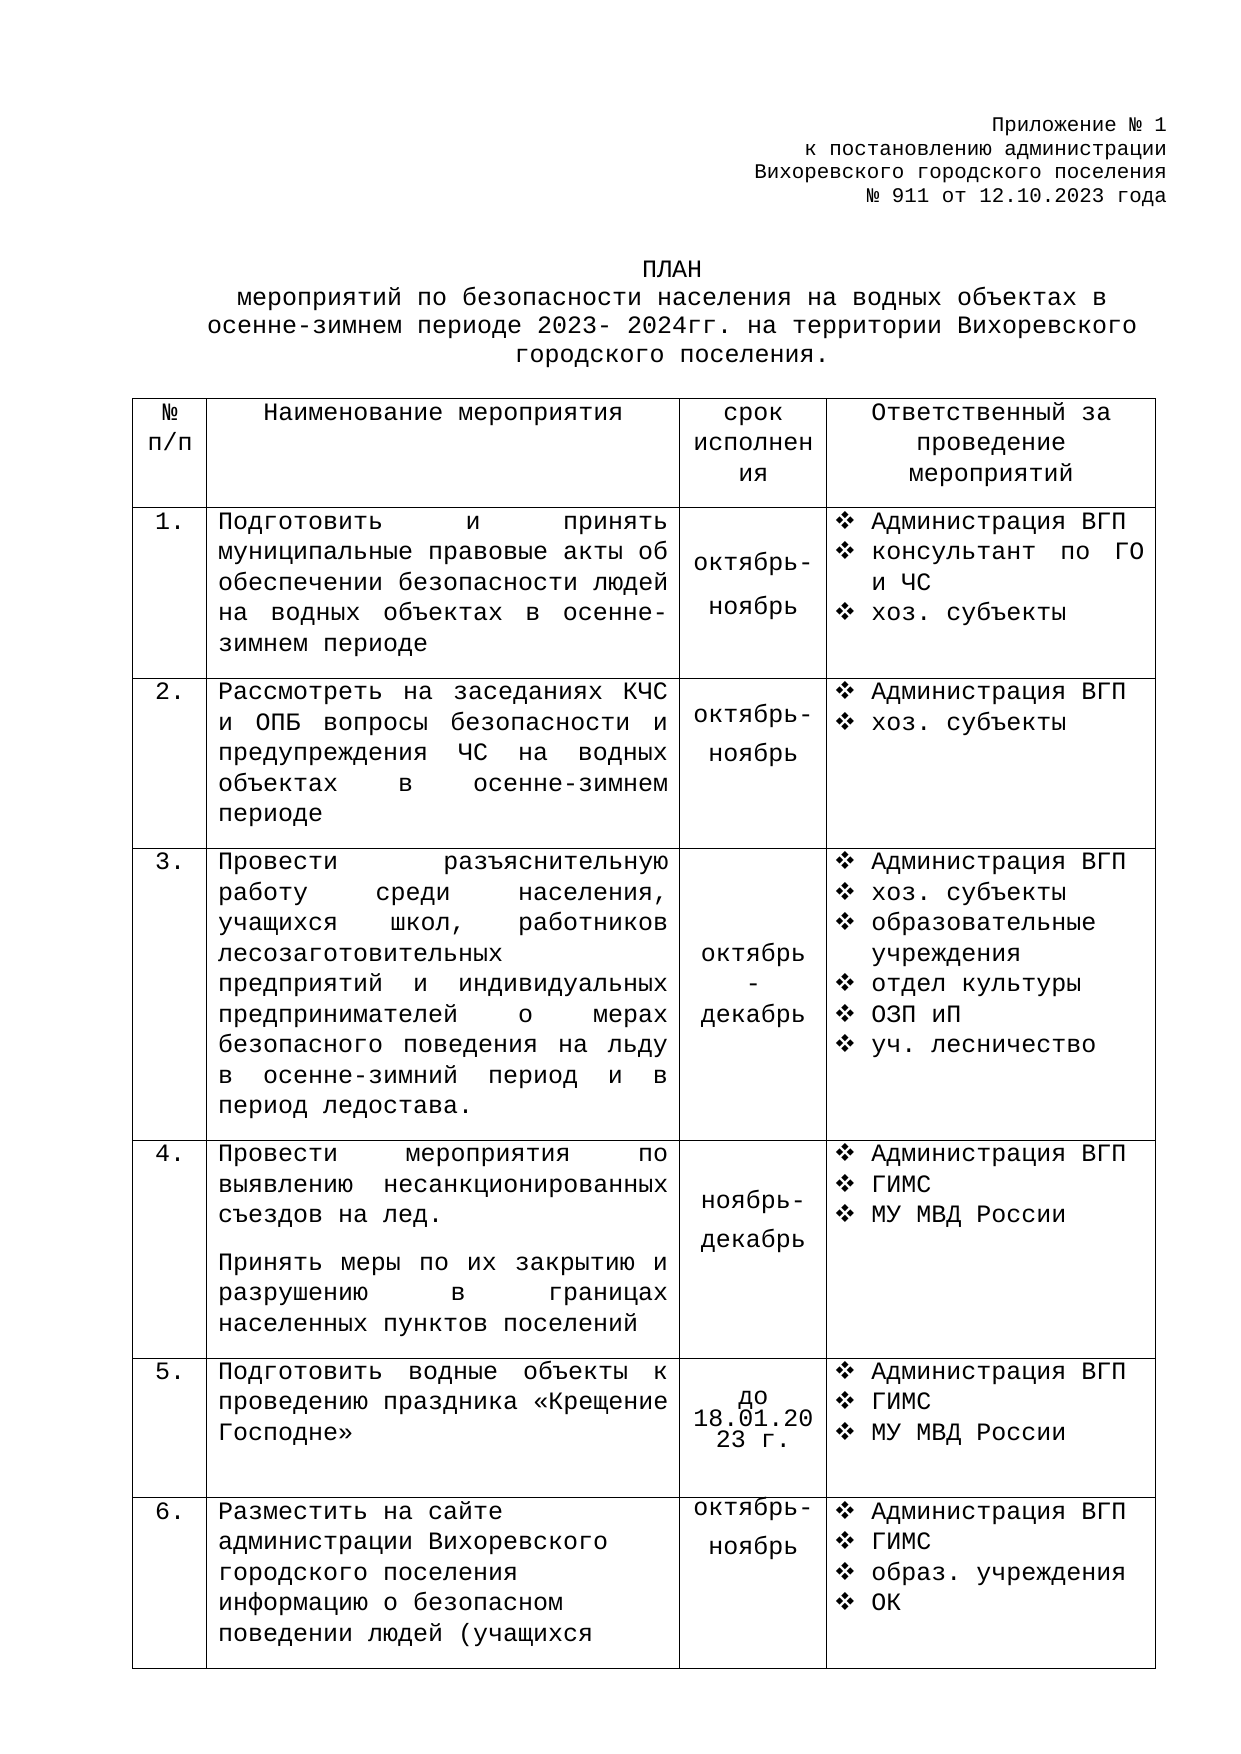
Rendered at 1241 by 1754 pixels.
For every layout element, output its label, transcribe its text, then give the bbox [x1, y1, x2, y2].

table_cell Провести мероприятия по выявлению несанкционированных съездов на лед. Принять меры по их закрытию и разрушению в границах населенных пунктов поселений [207, 1141, 679, 1357]
table_cell 5. [133, 1359, 206, 1497]
table_cell Рассмотреть на заседаниях КЧС и ОПБ вопросы безопасности и предупреждения ЧС на водных объектах в осенне-зимнем периоде [207, 679, 679, 848]
table_cell Подготовить и принять муниципальные правовые акты об обеспечении безопасности людей на водных объектах в осенне-зимнем периоде [207, 508, 679, 677]
table_cell Администрация ВГП консультант по ГО и ЧС хоз. субъекты [827, 508, 1155, 677]
table_cell ноябрь- декабрь [680, 1141, 826, 1357]
table_cell 1. [133, 508, 206, 677]
text Вихоревского городского поселения [177, 161, 1167, 185]
table_cell октябрь- ноябрь [680, 1498, 826, 1668]
table_header Ответственный за проведение мероприятий [827, 399, 1155, 507]
table_header № п/п [133, 399, 206, 507]
table_cell Администрация ВГП хоз. субъекты образовательные учреждения отдел культуры ОЗП иП уч. лесничество [827, 849, 1155, 1140]
text ПЛАН [177, 256, 1167, 285]
table_cell 4. [133, 1141, 206, 1357]
table_cell 3. [133, 849, 206, 1140]
text к постановлению администрации [177, 138, 1167, 161]
table_cell октябрь- ноябрь [680, 508, 826, 677]
table_cell Подготовить водные объекты к проведению праздника «Крещение Господне» [207, 1359, 679, 1497]
table_cell 6. [133, 1498, 206, 1668]
text Приложение № 1 [177, 114, 1167, 138]
table_cell 2. [133, 679, 206, 848]
table_cell Администрация ВГП хоз. субъекты [827, 679, 1155, 848]
table_cell Администрация ВГП ГИМС МУ МВД России [827, 1359, 1155, 1497]
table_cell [207, 1498, 679, 1668]
table_cell октябрь - декабрь [680, 849, 826, 1140]
table_header срок исполнения [680, 399, 826, 507]
text мероприятий по безопасности населения на водных объектах в осенне-зимнем периоде 2023- 2024гг. на территории Вихоревского городского поселения. [177, 285, 1167, 370]
text № 911 от 12.10.2023 года [177, 185, 1167, 209]
table_cell октябрь- ноябрь [680, 679, 826, 848]
table_cell до 18.01.2023 г. [680, 1359, 826, 1497]
table_cell Провести разъяснительную работу среди населения, учащихся школ, работников лесозаготовительных предприятий и индивидуальных предпринимателей о мерах безопасного поведения на льду в осенне-зимний период и в период ледостава. [207, 849, 679, 1140]
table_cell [827, 1498, 1155, 1668]
table_header Наименование мероприятия [207, 399, 679, 507]
table_cell Администрация ВГП ГИМС МУ МВД России [827, 1141, 1155, 1357]
